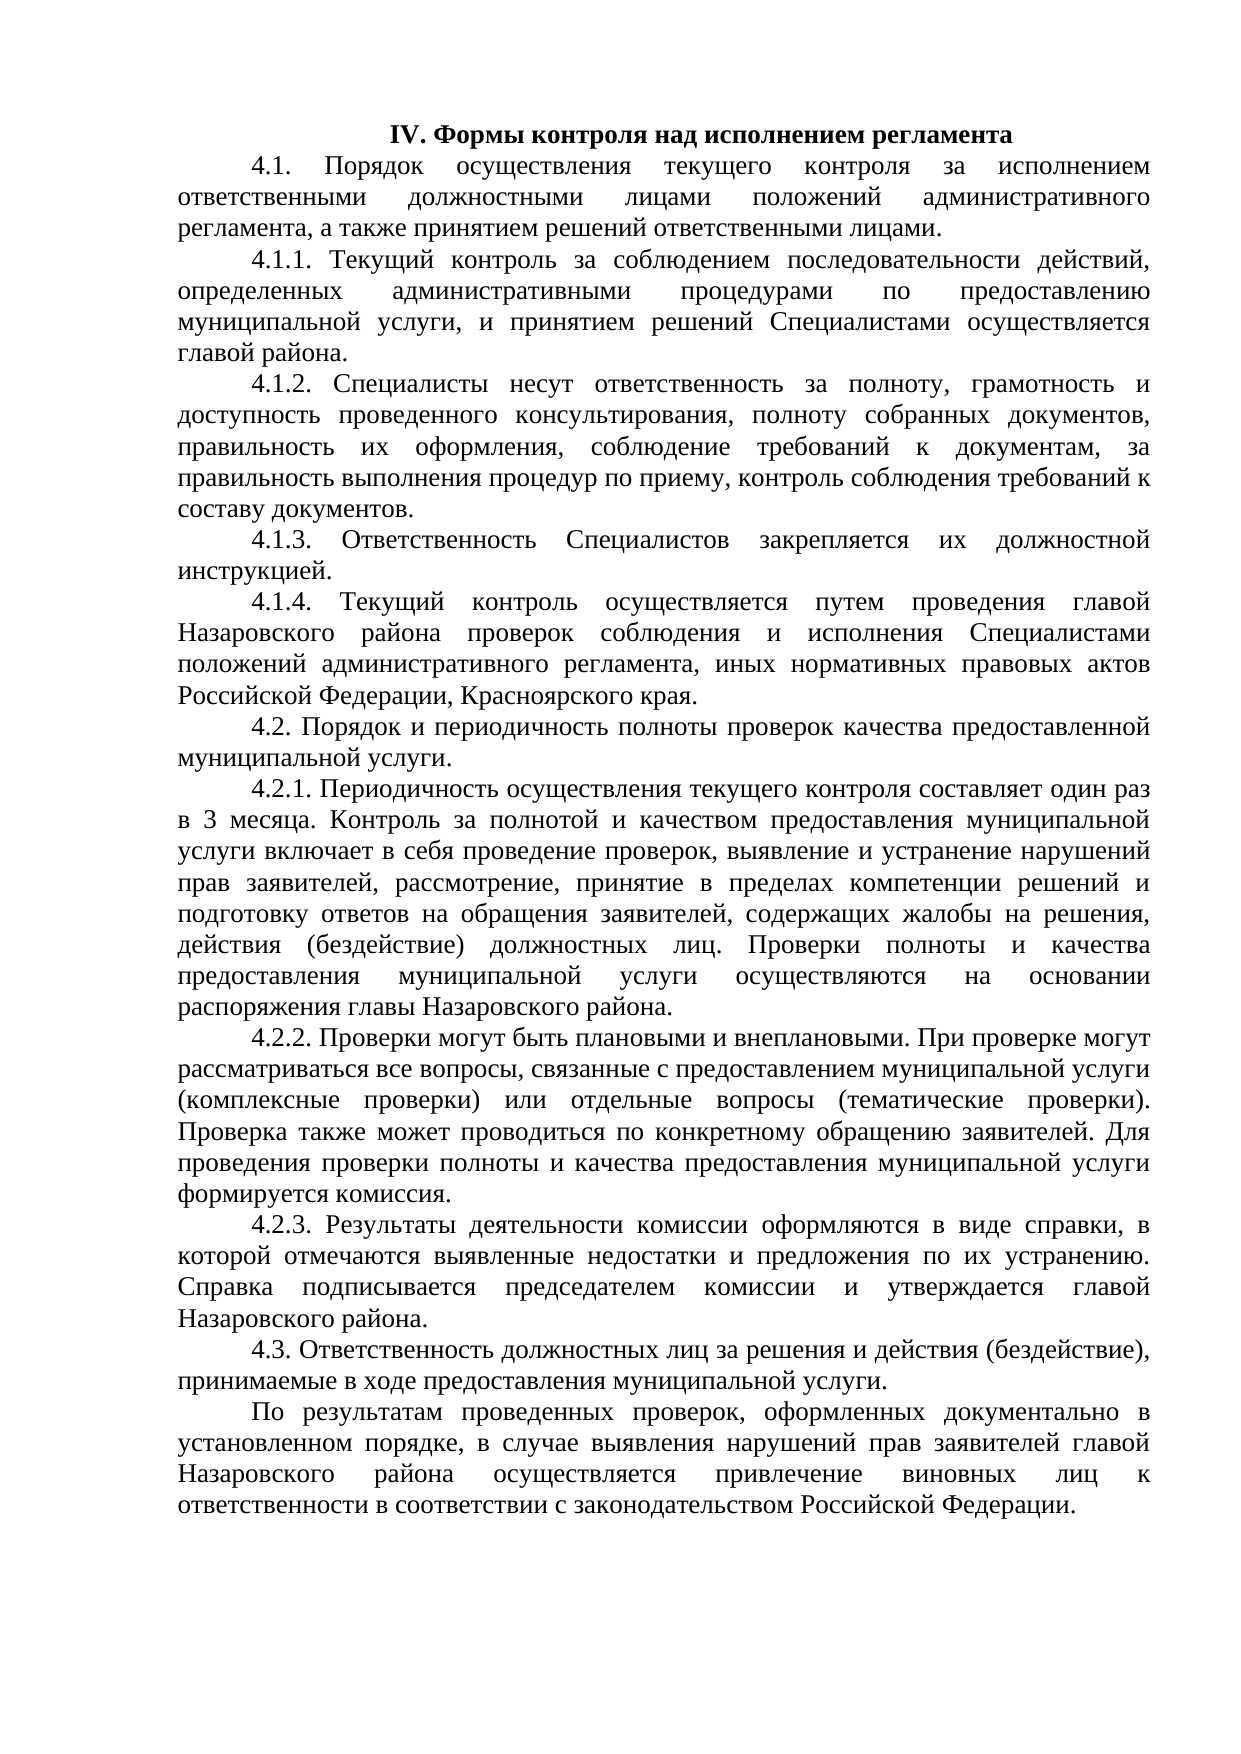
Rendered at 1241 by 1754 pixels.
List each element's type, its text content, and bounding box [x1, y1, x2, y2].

text 4.2.2. Проверки могут быть плановыми и внеплановыми. При проверке могут рассматриваться все вопросы, связанные с предоставлением муниципальной услуги (комплексные проверки) или отдельные вопросы (тематические проверки). Проверка также может проводиться по конкретному обращению заявителей. Для проведения проверки полноты и качества предоставления муниципальной услуги формируется комиссия. [177, 1021, 1152, 1208]
text 4.1.4. Текущий контроль осуществляется путем проведения главой Назаровского района проверок соблюдения и исполнения Специалистами положений административного регламента, иных нормативных правовых актов Российской Федерации, Красноярского края. [177, 585, 1152, 710]
text 4.1. Порядок осуществления текущего контроля за исполнением ответственными должностными лицами положений административного регламента, а также принятием решений ответственными лицами. [177, 149, 1152, 243]
text 4.1.2. Специалисты несут ответственность за полноту, грамотность и доступность проведенного консультирования, полноту собранных документов, правильность их оформления, соблюдение требований к документам, за правильность выполнения процедур по приему, контроль соблюдения требований к составу документов. [177, 367, 1152, 523]
text 4.2.1. Периодичность осуществления текущего контроля составляет один раз в 3 месяца. Контроль за полнотой и качеством предоставления муниципальной услуги включает в себя проведение проверок, выявление и устранение нарушений прав заявителей, рассмотрение, принятие в пределах компетенции решений и подготовку ответов на обращения заявителей, содержащих жалобы на решения, действия (бездействие) должностных лиц. Проверки полноты и качества предоставления муниципальной услуги осуществляются на основании распоряжения главы Назаровского района. [177, 772, 1152, 1021]
text 4.1.3. Ответственность Специалистов закрепляется их должностной инструкцией. [177, 523, 1152, 585]
text По результатам проведенных проверок, оформленных документально в установленном порядке, в случае выявления нарушений прав заявителей главой Назаровского района осуществляется привлечение виновных лиц к ответственности в соответствии с законодательством Российской Федерации. [177, 1395, 1152, 1520]
text 4.3. Ответственность должностных лиц за решения и действия (бездействие), принимаемые в ходе предоставления муниципальной услуги. [177, 1333, 1152, 1395]
text IV. Формы контроля над исполнением регламента [177, 118, 1152, 149]
text 4.1.1. Текущий контроль за соблюдением последовательности действий, определенных административными процедурами по предоставлению муниципальной услуги, и принятием решений Специалистами осуществляется главой района. [177, 243, 1152, 367]
text 4.2. Порядок и периодичность полноты проверок качества предоставленной муниципальной услуги. [177, 710, 1152, 772]
text 4.2.3. Результаты деятельности комиссии оформляются в виде справки, в которой отмечаются выявленные недостатки и предложения по их устранению. Справка подписывается председателем комиссии и утверждается главой Назаровского района. [177, 1208, 1152, 1333]
